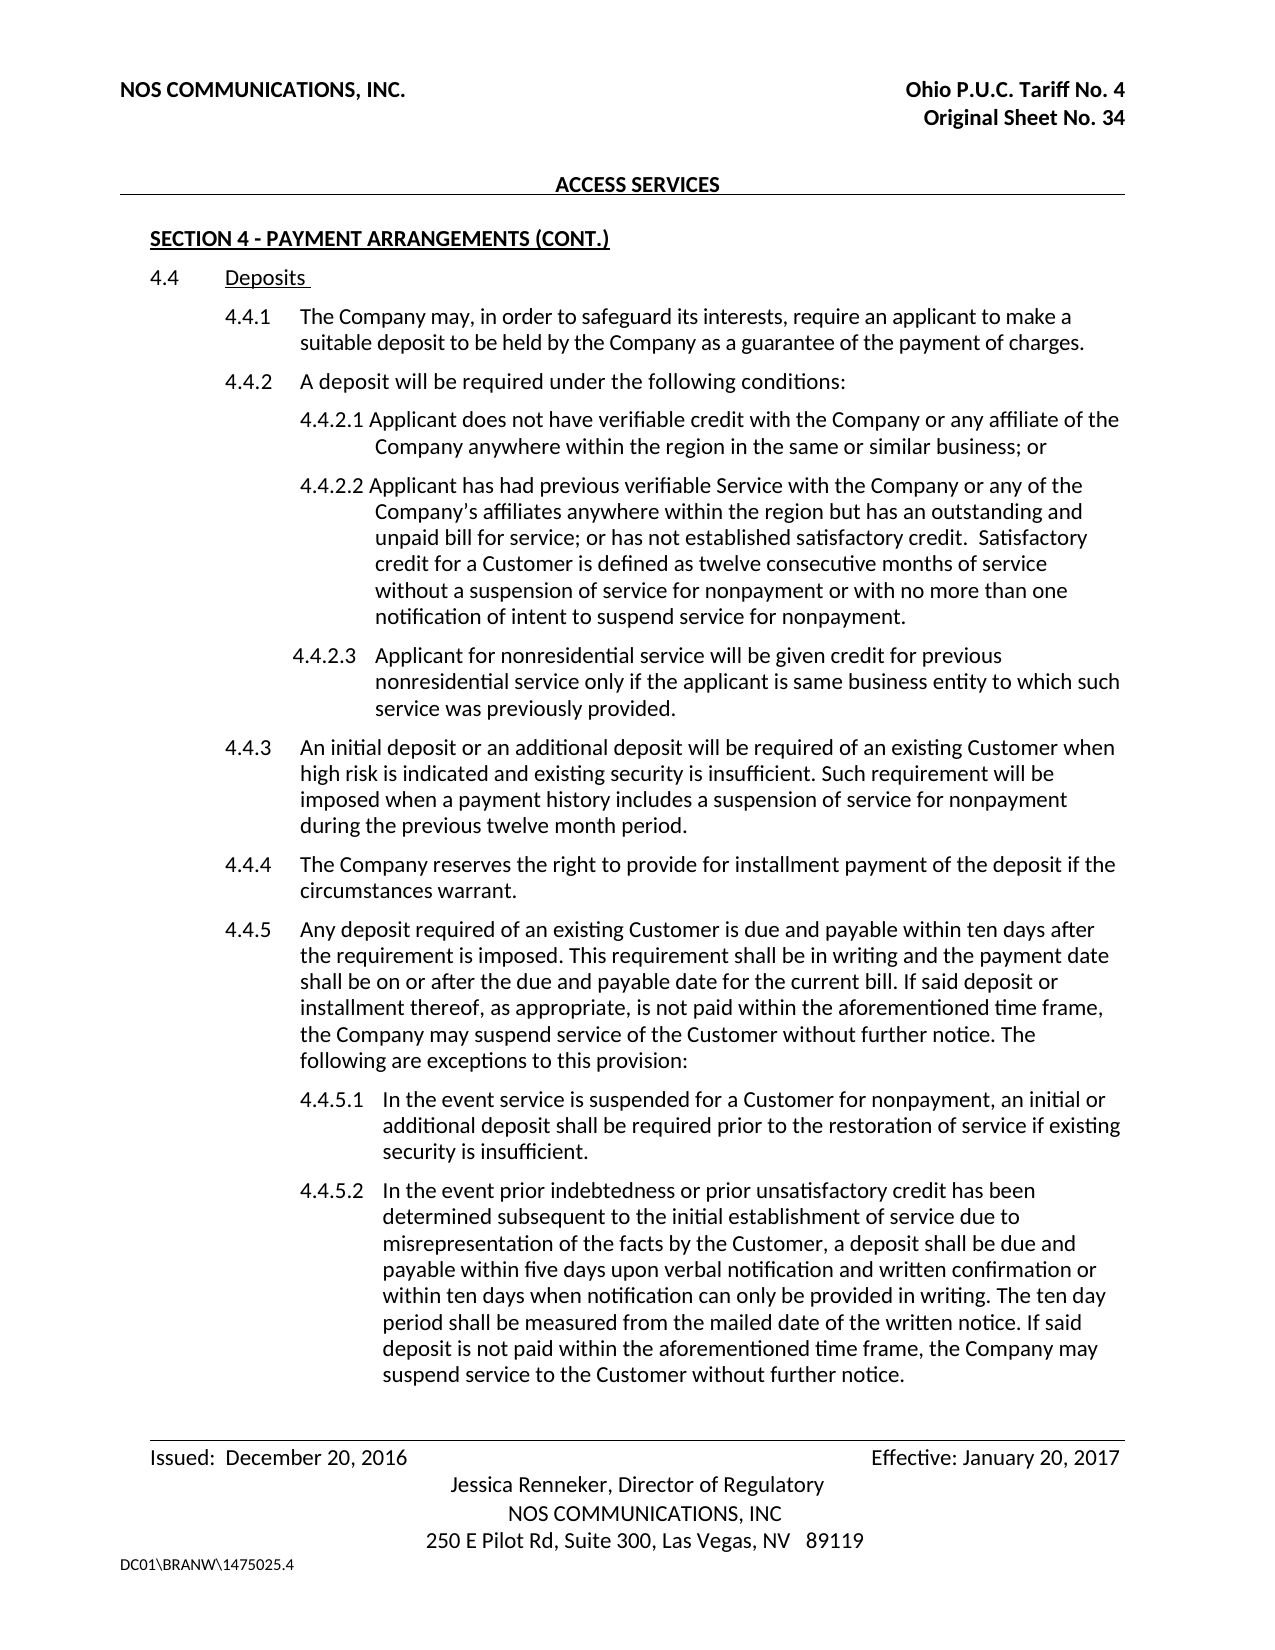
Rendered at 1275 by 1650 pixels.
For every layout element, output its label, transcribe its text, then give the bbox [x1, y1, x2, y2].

text 4.4.2.2 Applicant has had previous verifiable Service with the Company or any of the Company’s affiliates anywhere within the region but has an outstanding and unpaid bill for service; or has not established satisfactory credit. Satisfactory credit for a Customer is defined as twelve consecutive months of service without a suspension of service for nonpayment or with no more than one notification of intent to suspend service for nonpayment. [300, 472, 1125, 630]
text SECTION 4 - PAYMENT ARRANGEMENTS (CONT.) [150, 226, 1125, 252]
text 4.4.5.1 In the event service is suspended for a Customer for nonpayment, an initial or additional deposit shall be required prior to the restoration of service if existing security is insufficient. [300, 1086, 1125, 1165]
text 4.4.4 The Company reserves the right to provide for installment payment of the deposit if the circumstances warrant. [225, 852, 1125, 904]
text 4.4 Deposits [150, 264, 1125, 290]
text 4.4.5 Any deposit required of an existing Customer is due and payable within ten days after the requirement is imposed. This requirement shall be in writing and the payment date shall be on or after the due and payable date for the current bill. If said deposit or installment thereof, as appropriate, is not paid within the aforementioned time frame, the Company may suspend service of the Customer without further notice. The following are exceptions to this provision: [225, 916, 1125, 1074]
text 4.4.2.1 Applicant does not have verifiable credit with the Company or any affiliate of the Company anywhere within the region in the same or similar business; or [300, 407, 1125, 460]
text 4.4.2 A deposit will be required under the following conditions: [225, 368, 1125, 394]
text 4.4.2.3 Applicant for nonresidential service will be given credit for previous nonresidential service only if the applicant is same business entity to which such service was previously provided. [292, 642, 1125, 722]
text 4.4.1 The Company may, in order to safeguard its interests, require an applicant to make a suitable deposit to be held by the Company as a guarantee of the payment of charges. [225, 303, 1125, 356]
text 4.4.5.2 In the event prior indebtedness or prior unsatisfactory credit has been determined subsequent to the initial establishment of service due to misrepresentation of the facts by the Customer, a deposit shall be due and payable within five days upon verbal notification and written confirmation or within ten days when notification can only be provided in writing. The ten day period shall be measured from the mailed date of the written notice. If said deposit is not paid within the aforementioned time frame, the Company may suspend service to the Customer without further notice. [300, 1177, 1125, 1388]
text 4.4.3 An initial deposit or an additional deposit will be required of an existing Customer when high risk is indicated and existing security is insufficient. Such requirement will be imposed when a payment history includes a suspension of service for nonpayment during the previous twelve month period. [225, 734, 1125, 839]
